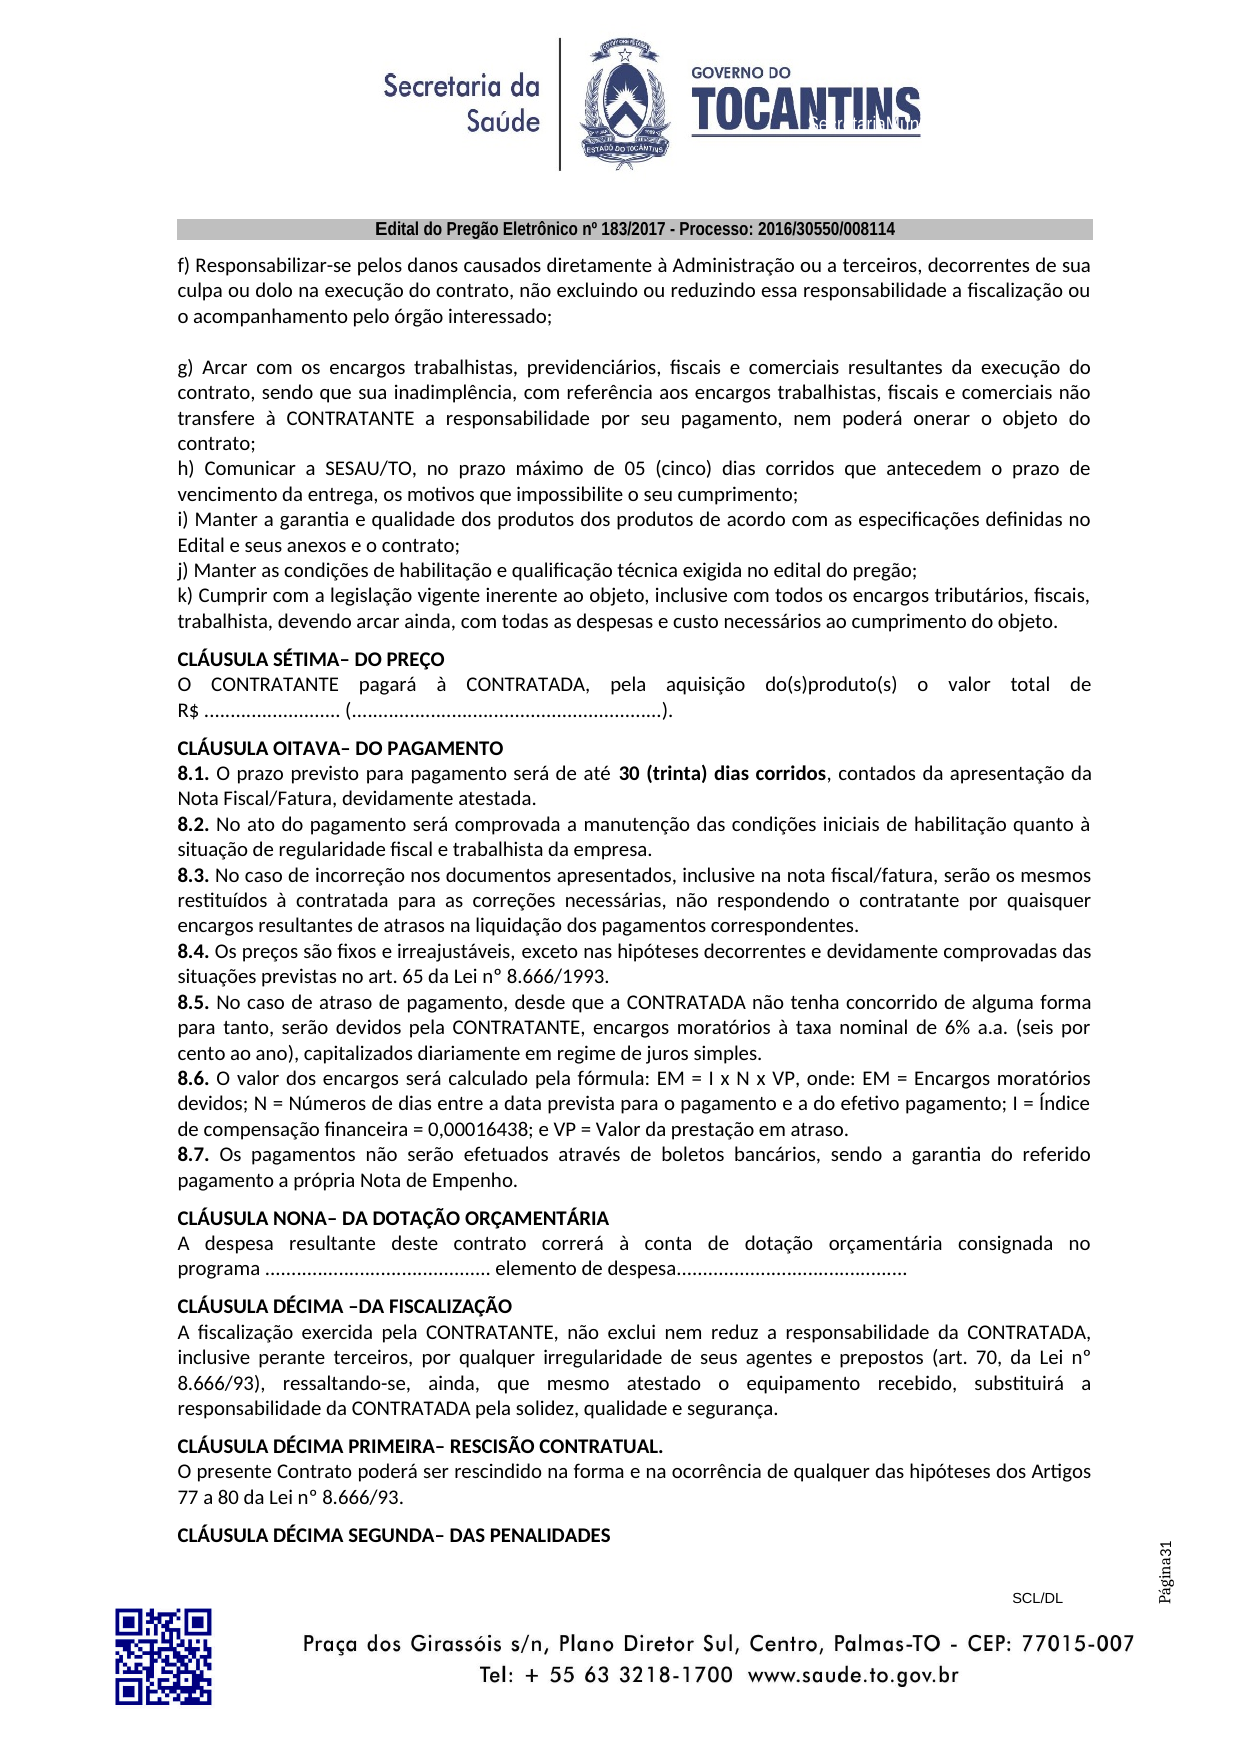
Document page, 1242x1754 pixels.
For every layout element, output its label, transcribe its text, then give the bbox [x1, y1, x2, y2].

text CLÁUSULA DÉCIMA SEGUNDA– DAS PENALIDADES [177, 1522, 1093, 1547]
text CLÁUSULA SÉTIMA– DO PREÇO [177, 646, 1093, 671]
text CLÁUSULA OITAVA– DO PAGAMENTO [177, 735, 1093, 760]
text f) Responsabilizar-se pelos danos causados diretamente à Administração ou a terceiros, decorrentes de sua culpa ou dolo na execução do contrato, não excluindo ou reduzindo essa responsabilidade a fiscalização ou o acompanhamento pelo órgão interessado; [177, 252, 1093, 328]
text h) Comunicar a SESAU/TO, no prazo máximo de 05 (cinco) dias corridos que antecedem o prazo de vencimento da entrega, os motivos que impossibilite o seu cumprimento; [177, 456, 1093, 506]
text CLÁUSULA DÉCIMA –DA FISCALIZAÇÃO [177, 1293, 1093, 1319]
text k) Cumprir com a legislação vigente inerente ao objeto, inclusive com todos os encargos tributários, fiscais, trabalhista, devendo arcar ainda, com todas as despesas e custo necessários ao cumprimento do objeto. [177, 583, 1093, 633]
text CLÁUSULA DÉCIMA PRIMEIRA– RESCISÃO CONTRATUAL. [177, 1433, 1093, 1458]
text 8.4. Os preços são fixos e irreajustáveis, exceto nas hipóteses decorrentes e devidamente comprovadas das situações previstas no art. 65 da Lei nº 8.666/1993. [177, 938, 1093, 989]
text 8.6. O valor dos encargos será calculado pela fórmula: EM = I x N x VP, onde: EM = Encargos moratórios devidos; N = Números de dias entre a data prevista para o pagamento e a do efetivo pagamento; I = Índice de compensação financeira = 0,00016438; e VP = Valor da prestação em atraso. [177, 1065, 1093, 1141]
text CLÁUSULA NONA– DA DOTAÇÃO ORÇAMENTÁRIA [177, 1205, 1093, 1230]
text g) Arcar com os encargos trabalhistas, previdenciários, fiscais e comerciais resultantes da execução do contrato, sendo que sua inadimplência, com referência aos encargos trabalhistas, fiscais e comerciais não transfere à CONTRATANTE a responsabilidade por seu pagamento, nem poderá onerar o objeto do contrato; [177, 354, 1093, 456]
text j) Manter as condições de habilitação e qualificação técnica exigida no edital do pregão; [177, 557, 1093, 583]
picture [111, 1604, 1134, 1709]
text i) Manter a garantia e qualidade dos produtos dos produtos de acordo com as especificações definidas no Edital e seus anexos e o contrato; [177, 506, 1093, 557]
text 8.2. No ato do pagamento será comprovada a manutenção das condições iniciais de habilitação quanto à situação de regularidade fiscal e trabalhista da empresa. [177, 811, 1093, 862]
text 8.3. No caso de incorreção nos documentos apresentados, inclusive na nota fiscal/fatura, serão os mesmos restituídos à contratada para as correções necessárias, não respondendo o contratante por quaisquer encargos resultantes de atrasos na liquidação dos pagamentos correspondentes. [177, 862, 1093, 938]
text A despesa resultante deste contrato correrá à conta de dotação orçamentária consignada no programa ........................................... elemento de despesa............................................ [177, 1230, 1093, 1281]
text 8.7. Os pagamentos não serão efetuados através de boletos bancários, sendo a garantia do referido pagamento a própria Nota de Empenho. [177, 1141, 1093, 1192]
text 8.5. No caso de atraso de pagamento, desde que a CONTRATADA não tenha concorrido de alguma forma para tanto, serão devidos pela CONTRATANTE, encargos moratórios à taxa nominal de 6% a.a. (seis por cento ao ano), capitalizados diariamente em regime de juros simples. [177, 989, 1093, 1065]
text A fiscalização exercida pela CONTRATANTE, não exclui nem reduz a responsabilidade da CONTRATADA, inclusive perante terceiros, por qualquer irregularidade de seus agentes e prepostos (art. 70, da Lei nº 8.666/93), ressaltando-se, ainda, que mesmo atestado o equipamento recebido, substituirá a responsabilidade da CONTRATADA pela solidez, qualidade e segurança. [177, 1319, 1093, 1421]
picture [0, 0, 1186, 186]
text 8.1. O prazo previsto para pagamento será de até 30 (trinta) dias corridos, contados da apresentação da Nota Fiscal/Fatura, devidamente atestada. [177, 760, 1093, 811]
text O presente Contrato poderá ser rescindido na forma e na ocorrência de qualquer das hipóteses dos Artigos 80 da Lei nº 8.666/93. [177, 1458, 1093, 1509]
text O CONTRATANTE pagará à CONTRATADA, pela aquisição do(s)produto(s) o valor total de R$ .......................... (...........................................................). [177, 671, 1093, 722]
